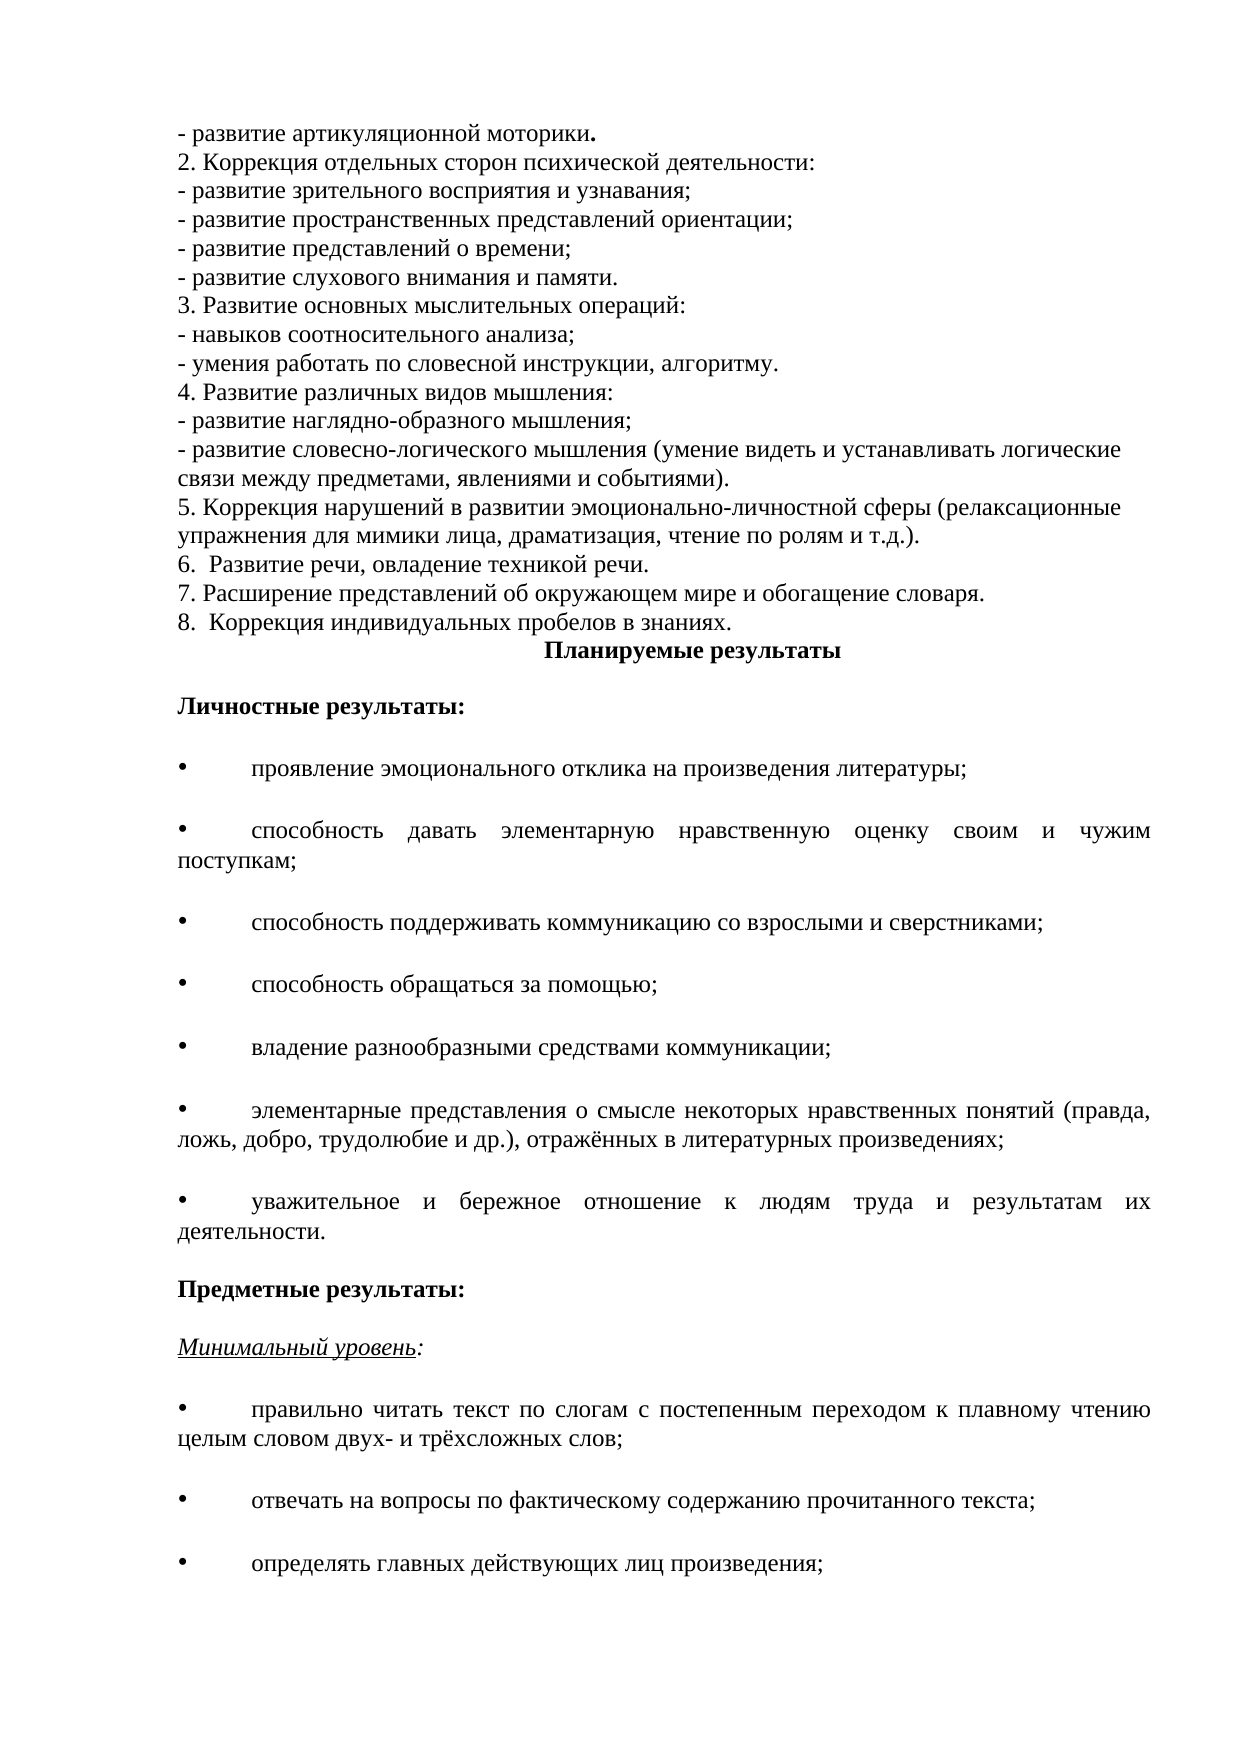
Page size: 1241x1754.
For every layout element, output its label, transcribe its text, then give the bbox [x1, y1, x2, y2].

text Планируемые результаты [177, 636, 1152, 664]
list отвечать на вопросы по фактическому содержанию прочитанного текста; [177, 1481, 1152, 1515]
list правильно читать текст по слогам с постепенным переходом к плавному чтению целым словом двух- и трёхсложных слов; [177, 1390, 1152, 1452]
list уважительное и бережное отношение к людям труда и результатам их деятельности. [177, 1182, 1152, 1245]
list элементарные представления о смысле некоторых нравственных понятий (правда, ложь, добро, трудолюбие и др.), отражённых в литературных произведениях; [177, 1091, 1152, 1153]
list проявление эмоционального отклика на произведения литературы; [177, 749, 1152, 782]
text 4. Развитие различных видов мышления: - развитие наглядно-образного мышления; - развитие словесно-логического мышления (умение видеть и устанавливать логические связи между предметами, явлениями и событиями). 5. Коррекция нарушений в развитии эмоционально-личностной сферы (релаксационные упражнения для мимики лица, драматизация, чтение по ролям и т.д.). 6. Развитие речи, овладение техникой речи. 7. Расширение представлений об окружающем мире и обогащение словаря. 8. Коррекция индивидуальных пробелов в знаниях. [177, 377, 1152, 636]
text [177, 118, 1152, 377]
list способность обращаться за помощью; [177, 966, 1152, 999]
text Личностные результаты: [177, 691, 1152, 719]
list владение разнообразными средствами коммуникации; [177, 1028, 1152, 1062]
list способность поддерживать коммуникацию со взрослыми и сверстниками; [177, 903, 1152, 936]
text Минимальный уровень: [177, 1332, 1152, 1361]
text Предметные результаты: [177, 1274, 1152, 1303]
list способность давать элементарную нравственную оценку своим и чужим поступкам; [177, 811, 1152, 874]
list определять главных действующих лиц произведения; [177, 1544, 1152, 1577]
